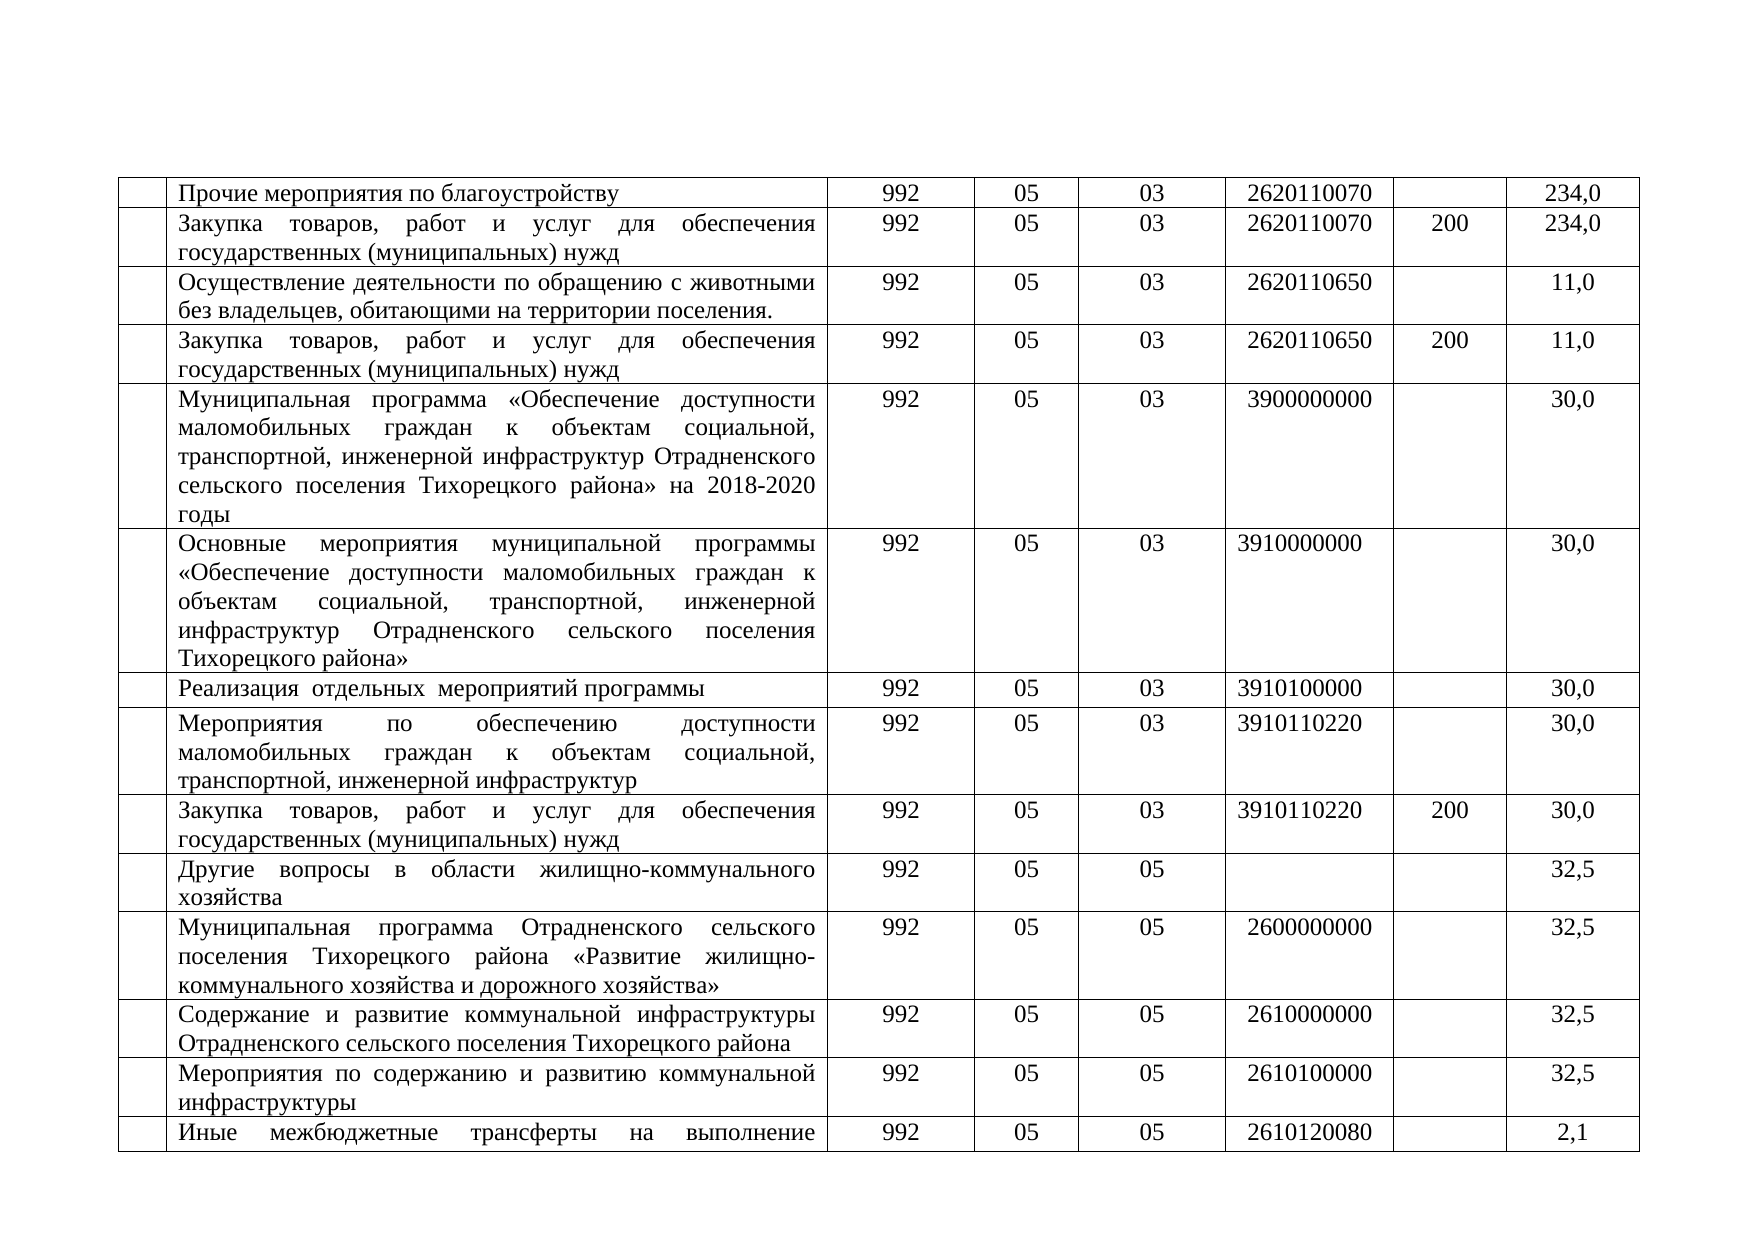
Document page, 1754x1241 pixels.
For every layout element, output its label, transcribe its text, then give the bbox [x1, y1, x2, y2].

table_cell 2600000000 [1226, 912, 1393, 998]
table_cell Содержание и развитие коммунальной инфраструктуры Отрадненского сельского поселения Тихорецкого района [167, 1000, 827, 1057]
table_cell 992 [828, 325, 974, 383]
table_cell 05 [975, 854, 1078, 911]
table_cell 200 [1394, 208, 1506, 266]
table_cell [119, 384, 166, 527]
table_cell 05 [975, 708, 1078, 794]
table_cell 03 [1079, 529, 1225, 672]
table_cell [1394, 529, 1506, 672]
table_cell 2610100000 [1226, 1058, 1393, 1116]
table_cell [119, 178, 166, 207]
table_cell Основные мероприятия муниципальной программы «Обеспечение доступности маломобильных граждан к объектам социальной, транспортной, инженерной инфраструктур Отрадненского сельского поселения Тихорецкого района» [167, 529, 827, 672]
table_cell [119, 325, 166, 383]
table_cell 05 [1079, 1000, 1225, 1057]
table_cell 32,5 [1507, 854, 1639, 911]
table_cell 05 [975, 208, 1078, 266]
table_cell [167, 1117, 827, 1151]
table_cell 03 [1079, 325, 1225, 383]
table_cell [119, 854, 166, 911]
table_cell [1394, 178, 1506, 207]
table_cell Мероприятия по содержанию и развитию коммунальной инфраструктуры [167, 1058, 827, 1116]
table_cell Закупка товаров, работ и услуг для обеспечения государственных (муниципальных) нужд [167, 325, 827, 383]
table_cell 03 [1079, 208, 1225, 266]
table_cell Осуществление деятельности по обращению с животными без владельцев, обитающими на территории поселения. [167, 267, 827, 324]
table_cell [119, 267, 166, 324]
table_cell Реализация отдельных мероприятий программы [167, 673, 827, 707]
table_cell 992 [828, 708, 974, 794]
table_cell 05 [1079, 912, 1225, 998]
table_cell [1394, 1058, 1506, 1116]
table_cell 11,0 [1507, 267, 1639, 324]
table_cell Другие вопросы в области жилищно-коммунального хозяйства [167, 854, 827, 911]
table_cell 05 [1079, 854, 1225, 911]
table_cell [1394, 912, 1506, 998]
table_cell 03 [1079, 673, 1225, 707]
table_cell [119, 1058, 166, 1116]
table_cell 05 [975, 912, 1078, 998]
table_cell 05 [975, 529, 1078, 672]
table_cell Прочие мероприятия по благоустройству [167, 178, 827, 207]
table_cell [119, 529, 166, 672]
table_cell 2610120080 [1226, 1117, 1393, 1151]
table_cell 32,5 [1507, 1058, 1639, 1116]
table_cell 30,0 [1507, 795, 1639, 853]
table_cell [1394, 854, 1506, 911]
table_cell 3900000000 [1226, 384, 1393, 527]
table_cell 2620110650 [1226, 325, 1393, 383]
table_cell 30,0 [1507, 384, 1639, 527]
table_cell [119, 673, 166, 707]
table_cell [1394, 708, 1506, 794]
table_cell 992 [828, 384, 974, 527]
table_cell Мероприятия по обеспечению доступности маломобильных граждан к объектам социальной, транспортной, инженерной инфраструктур [167, 708, 827, 794]
table_cell 05 [975, 1117, 1078, 1151]
table_cell 30,0 [1507, 708, 1639, 794]
table_cell 2610000000 [1226, 1000, 1393, 1057]
table_cell [1394, 1117, 1506, 1151]
table_cell [1394, 1000, 1506, 1057]
table_cell Закупка товаров, работ и услуг для обеспечения государственных (муниципальных) нужд [167, 795, 827, 853]
table_cell 03 [1079, 267, 1225, 324]
table_cell [1394, 673, 1506, 707]
table_cell [1226, 854, 1393, 911]
table_cell 05 [975, 267, 1078, 324]
table_cell [119, 912, 166, 998]
table_cell 03 [1079, 384, 1225, 527]
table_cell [167, 208, 827, 266]
table_cell 05 [975, 178, 1078, 207]
table_cell 2,1 [1507, 1117, 1639, 1151]
table_cell 11,0 [1507, 325, 1639, 383]
table_cell [119, 795, 166, 853]
table_cell 03 [1079, 795, 1225, 853]
table_cell 05 [975, 795, 1078, 853]
table_cell 3910000000 [1226, 529, 1393, 672]
table_cell 03 [1079, 708, 1225, 794]
table_cell 05 [975, 325, 1078, 383]
table_cell 992 [828, 1058, 974, 1116]
table_cell 05 [975, 1058, 1078, 1116]
table_cell 32,5 [1507, 912, 1639, 998]
table_cell 05 [1079, 1058, 1225, 1116]
table_cell 32,5 [1507, 1000, 1639, 1057]
table_cell 992 [828, 673, 974, 707]
table_cell 992 [828, 854, 974, 911]
table_cell 992 [828, 178, 974, 207]
table_cell 992 [828, 1000, 974, 1057]
table_cell 234,0 [1507, 178, 1639, 207]
table_cell 2620110650 [1226, 267, 1393, 324]
table_cell 05 [975, 1000, 1078, 1057]
table_cell 3910110220 [1226, 795, 1393, 853]
table_cell 05 [975, 384, 1078, 527]
table_cell 03 [1079, 178, 1225, 207]
table_cell 200 [1394, 795, 1506, 853]
table_cell 3910110220 [1226, 708, 1393, 794]
table_cell 992 [828, 208, 974, 266]
table_cell 2620110070 [1226, 208, 1393, 266]
table_cell [119, 708, 166, 794]
table_cell 3910100000 [1226, 673, 1393, 707]
table_cell [1394, 384, 1506, 527]
table_cell 992 [828, 529, 974, 672]
table_cell 05 [1079, 1117, 1225, 1151]
table_cell [1394, 267, 1506, 324]
table_cell 234,0 [1507, 208, 1639, 266]
table_cell 992 [828, 1117, 974, 1151]
table_cell 2620110070 [1226, 178, 1393, 207]
table_cell 05 [975, 673, 1078, 707]
table_cell Муниципальная программа «Обеспечение доступности маломобильных граждан к объектам социальной, транспортной, инженерной инфраструктур Отрадненского сельского поселения Тихорецкого района» на 2018-2020 годы [167, 384, 827, 527]
table_cell 30,0 [1507, 529, 1639, 672]
table_cell 992 [828, 795, 974, 853]
table_cell [119, 208, 166, 266]
table_cell [119, 1000, 166, 1057]
table_cell 30,0 [1507, 673, 1639, 707]
table_cell 992 [828, 912, 974, 998]
table_cell [119, 1117, 166, 1151]
table_cell 200 [1394, 325, 1506, 383]
table_cell 992 [828, 267, 974, 324]
table_cell Муниципальная программа Отрадненского сельского поселения Тихорецкого района «Развитие жилищно-коммунального хозяйства и дорожного хозяйства» [167, 912, 827, 998]
